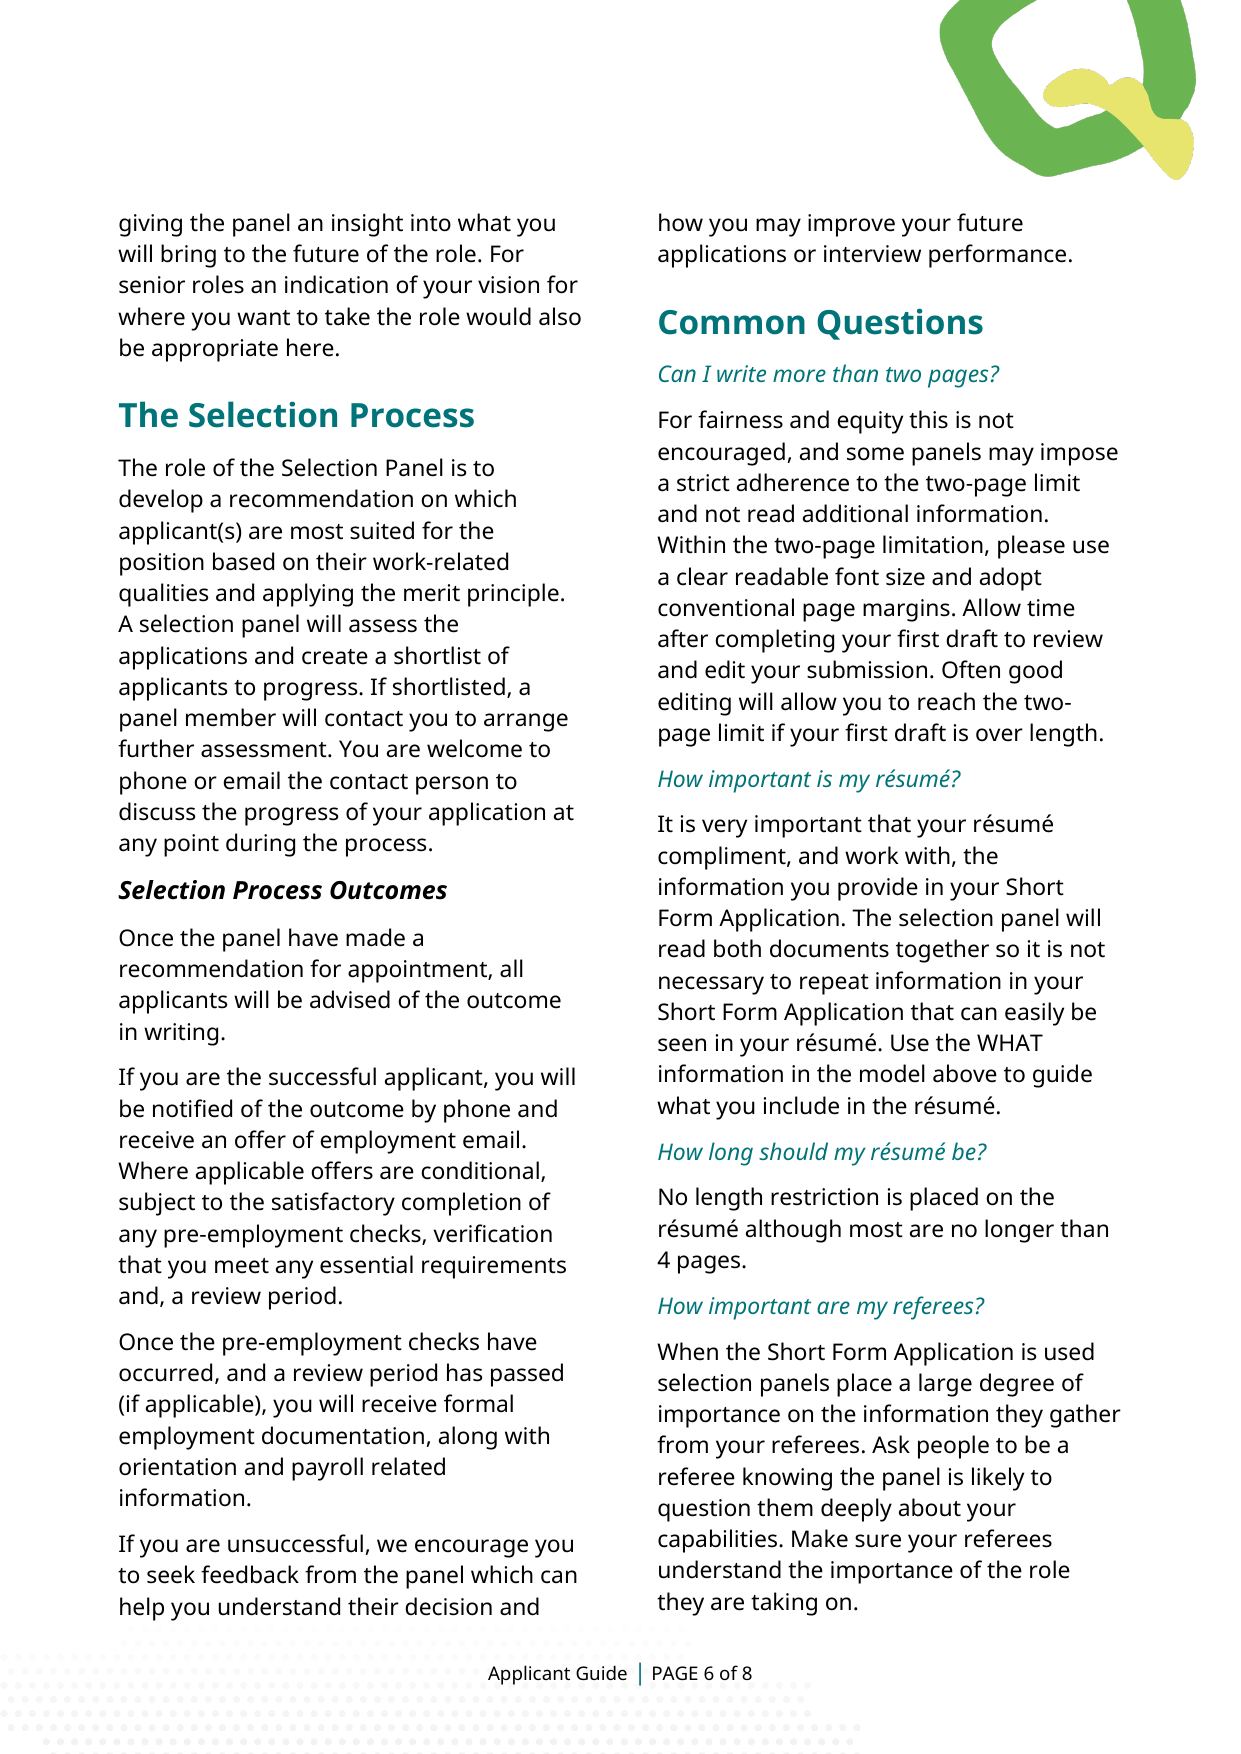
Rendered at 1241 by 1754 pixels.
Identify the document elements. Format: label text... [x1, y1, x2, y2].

text Once the pre-employment checks have occurred, and a review period has passed (if applicable), you will receive formal employment documentation, along with orientation and payroll related information. [118, 1326, 583, 1513]
text When the Short Form Application is used selection panels place a large degree of importance on the information they gather from your referees. Ask people to be a referee knowing the panel is likely to question them deeply about your capabilities. Make sure your referees understand the importance of the role they are taking on. [657, 1336, 1122, 1617]
text How important is my résumé? [657, 763, 1122, 794]
text How important are my referees? [657, 1290, 1122, 1321]
text If you are unsuccessful, we encourage you to seek feedback from the panel which can help you understand their decision and how you may improve your future applications or interview performance. [657, 207, 1122, 269]
text It is very important that your résumé compliment, and work with, the information you provide in your Short Form Application. The selection panel will read both documents together so it is not necessary to repeat information in your Short Form Application that can easily be seen in your résumé. Use the WHAT information in the model above to guide what you include in the résumé. [657, 808, 1122, 1121]
picture [0, 1616, 1241, 1754]
subtitle Common Questions [657, 298, 1122, 344]
text If you are the successful applicant, you will be notified of the outcome by phone and receive an offer of employment email. Where applicable offers are conditional, subject to the satisfactory completion of any pre-employment checks, verification that you meet any essential requirements and, a review period. [118, 1061, 583, 1311]
text Can I write more than two pages? [657, 358, 1122, 390]
subtitle The Selection Process [118, 392, 583, 438]
subtitle Selection Process Outcomes [118, 873, 583, 907]
text For fairness and equity this is not encouraged, and some panels may impose a strict adherence to the two-page limit and not read additional information. Within the two-page limitation, please use a clear readable font size and adopt conventional page margins. Allow time after completing your first draft to review and edit your submission. Often good editing will allow you to reach the two-page limit if your first draft is over length. [657, 404, 1122, 748]
text How long should my résumé be? [657, 1136, 1122, 1167]
text The role of the Selection Panel is to develop a recommendation on which applicant(s) are most suited for the position based on their work-related qualities and applying the merit principle. A selection panel will assess the applications and create a shortlist of applicants to progress. If shortlisted, a panel member will contact you to arrange further assessment. You are welcome to phone or email the contact person to discuss the progress of your application at any point during the process. [118, 452, 583, 858]
text No length restriction is placed on the résumé although most are no longer than 4 pages. [657, 1181, 1122, 1275]
text If you are unsuccessful, we encourage you to seek feedback from the panel which can help you understand their decision and how you may improve your future applications or interview performance. [118, 1528, 583, 1622]
picture [939, 0, 1196, 180]
text Once the panel have made a recommendation for appointment, all applicants will be advised of the outcome in writing. [118, 922, 583, 1047]
